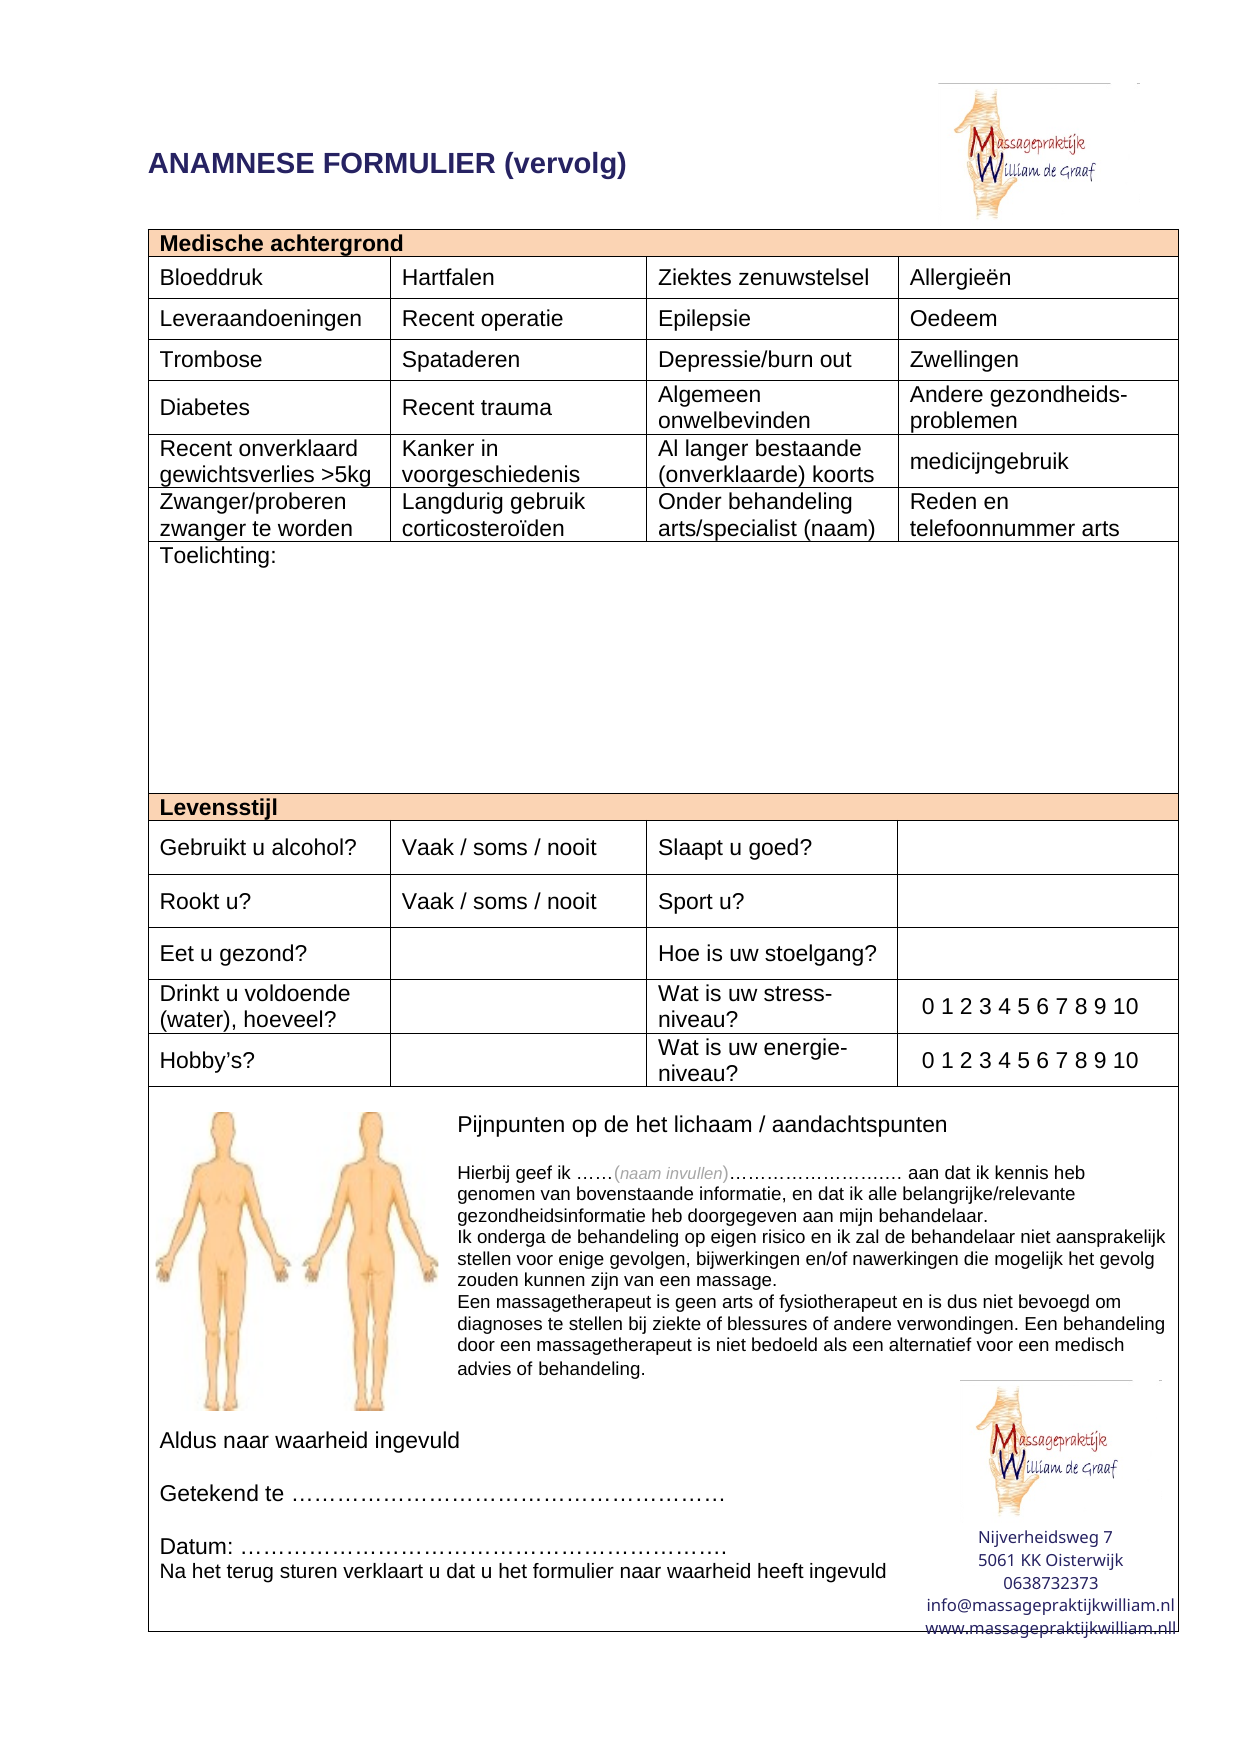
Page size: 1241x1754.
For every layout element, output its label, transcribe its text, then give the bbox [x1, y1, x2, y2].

table_header Medische achtergrond [149, 230, 1178, 256]
table_cell Zwellingen [899, 340, 1178, 380]
table_cell Bloeddruk [149, 257, 390, 298]
table_cell Diabetes [149, 381, 390, 433]
table_cell [898, 875, 1178, 927]
table_cell Recent trauma [391, 381, 646, 433]
table_cell Slaapt u goed? [647, 821, 897, 873]
table_cell [391, 980, 646, 1032]
table_cell Toelichting: [149, 542, 1178, 792]
table_cell Drinkt u voldoende (water), hoeveel? [149, 980, 390, 1032]
table_cell Hartfalen [391, 257, 646, 298]
table_cell Al langer bestaande (onverklaarde) koorts [647, 435, 898, 487]
table_cell Recent operatie [391, 299, 646, 339]
table_cell Zwanger/proberen zwanger te worden [149, 488, 390, 541]
table_cell Langdurig gebruik corticosteroïden [391, 488, 646, 541]
table_cell Andere gezondheids-problemen [899, 381, 1178, 433]
table_cell 0 1 2 3 4 5 6 7 8 9 10 [898, 1034, 1178, 1086]
table_cell Levensstijl [149, 794, 1178, 820]
table_cell Eet u gezond? [149, 928, 390, 979]
picture [958, 1380, 1162, 1522]
table_cell Kanker in voorgeschiedenis [391, 435, 646, 487]
table_cell Wat is uw stress-niveau? [647, 980, 897, 1032]
text ANAMNESE FORMULIER (vervolg) [148, 146, 936, 180]
table_cell Recent onverklaard gewichtsverlies >5kg [149, 435, 390, 487]
table_cell Hoe is uw stoelgang? [647, 928, 897, 979]
table_cell Wat is uw energie-niveau? [647, 1034, 897, 1086]
table_cell 0 1 2 3 4 5 6 7 8 9 10 [898, 980, 1178, 1032]
table_cell [391, 1034, 646, 1086]
table_cell Rookt u? [149, 875, 390, 927]
table_cell Hobby’s? [149, 1034, 390, 1086]
table_cell [898, 928, 1178, 979]
table_cell Vaak / soms / nooit [391, 821, 646, 873]
table_cell Ziektes zenuwstelsel [647, 257, 898, 298]
table_cell Leveraandoeningen [149, 299, 390, 339]
picture [936, 83, 1140, 224]
table_cell Vaak / soms / nooit [391, 875, 646, 927]
table_cell [391, 928, 646, 979]
table_cell [898, 821, 1178, 873]
table_cell Pijnpunten op de het lichaam / aandachtspunten Hierbij geef ik ……(naam invullen)…………………….… aan dat ik kennis heb genomen van bovenstaande informatie, en dat ik alle belangrijke/relevante gezondheidsinformatie heb doorgegeven aan mijn behandelaar. Ik onderga de behandeling op eigen risico en ik zal de behandelaar niet aansprakelijk stellen voor enige gevolgen, bijwerkingen en/of nawerkingen die mogelijk het gevolg zouden kunnen zijn van een massage. Een massagetherapeut is geen arts of fysiotherapeut en is dus niet bevoegd om diagnoses te stellen bij ziekte of blessures of andere verwondingen. Een behandeling door een massagetherapeut is niet bedoeld als een alternatief voor een medisch advies of behandeling. Aldus naar waarheid ingevuld Getekend te ………………………………………………… Datum: ………………………………………………………. Na het terug sturen verklaart u dat u het formulier naar waarheid heeft ingevuld [149, 1087, 1178, 1631]
table_cell Onder behandeling arts/specialist (naam) [647, 488, 898, 541]
table_cell medicijngebruik [899, 435, 1178, 487]
table_cell Epilepsie [647, 299, 898, 339]
table_cell Gebruikt u alcohol? [149, 821, 390, 873]
table_cell Depressie/burn out [647, 340, 898, 380]
table_cell Algemeen onwelbevinden [647, 381, 898, 433]
table_cell Sport u? [647, 875, 897, 927]
table_cell Oedeem [899, 299, 1178, 339]
table_cell Reden en telefoonnummer arts [899, 488, 1178, 541]
table_cell Allergieën [899, 257, 1178, 298]
table_cell Trombose [149, 340, 390, 380]
picture [155, 1112, 439, 1411]
table_cell Spataderen [391, 340, 646, 380]
